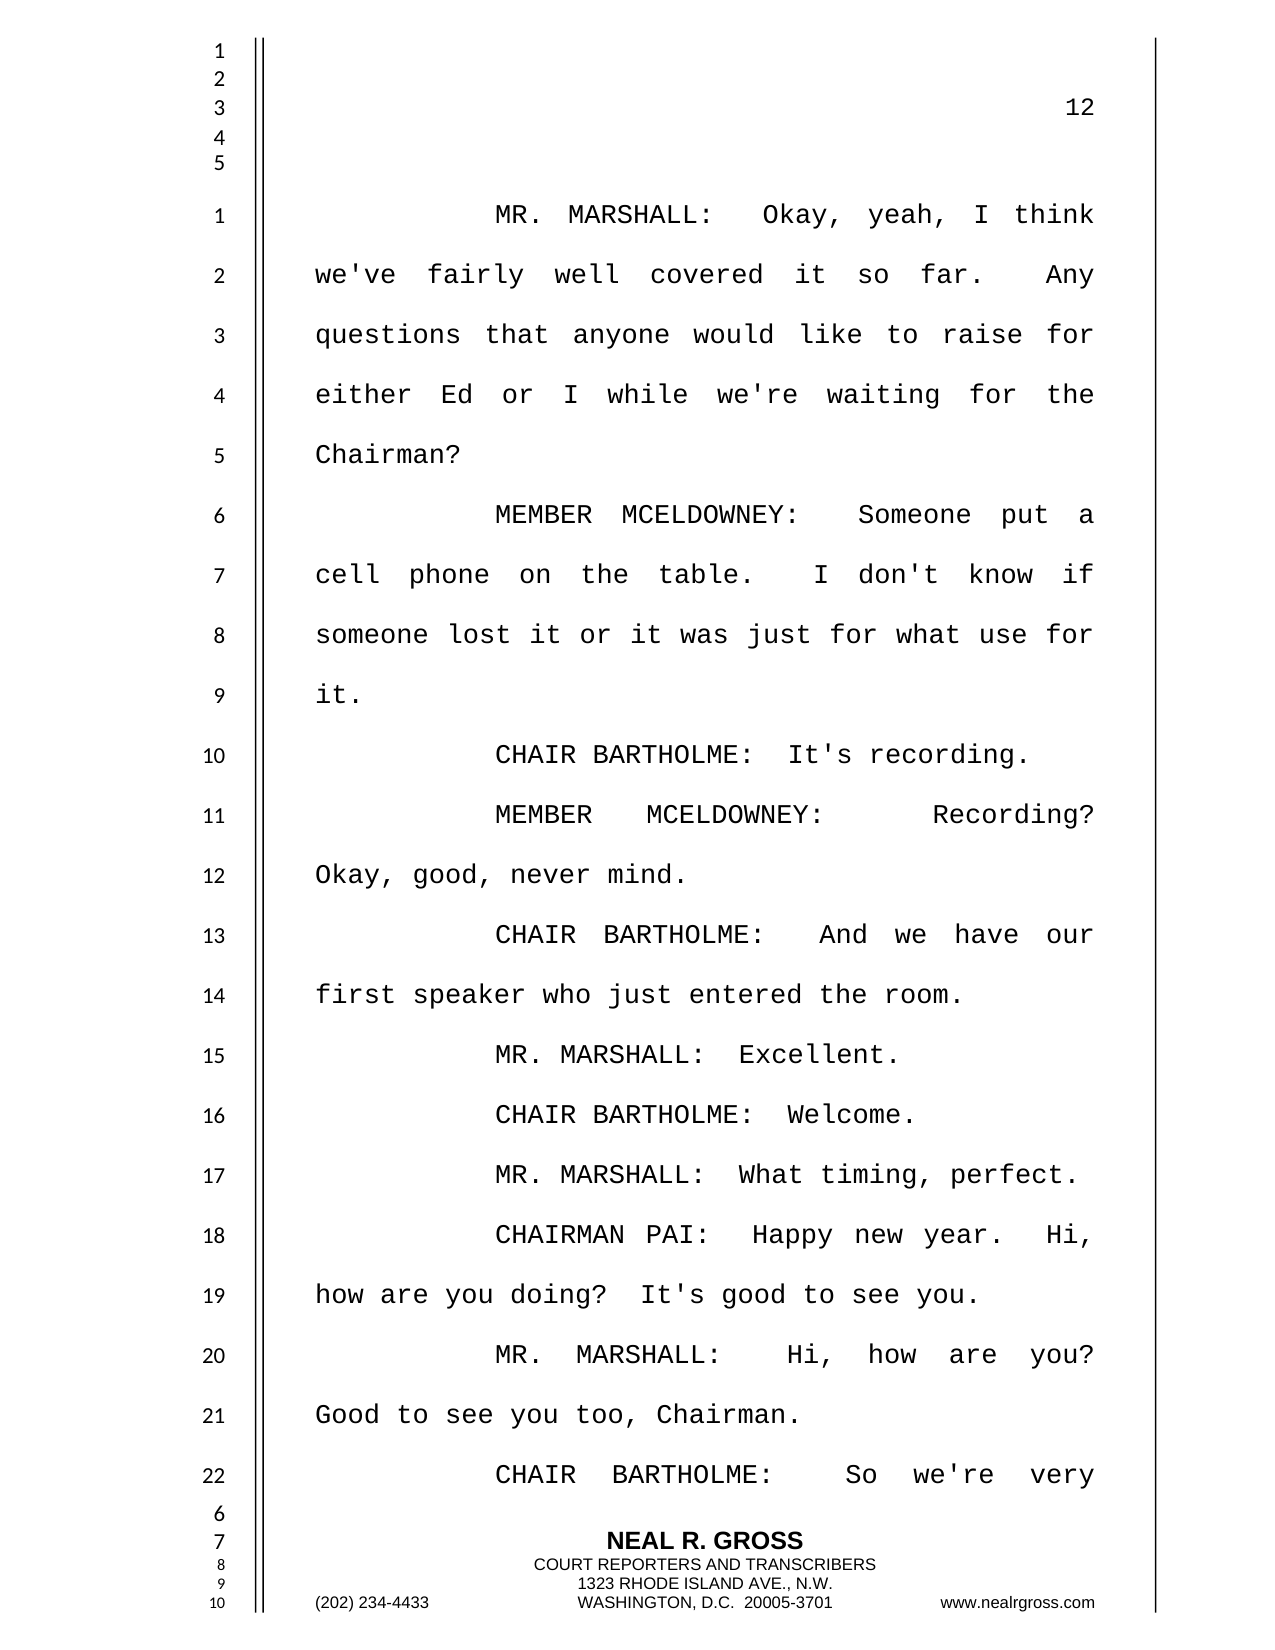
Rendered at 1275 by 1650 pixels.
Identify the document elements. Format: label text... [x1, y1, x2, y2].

text MR. MARSHALL: Hi, how are you? Good to see you too, Chairman. [315, 1316, 1095, 1436]
text MEMBER MCELDOWNEY: Someone put a cell phone on the table. I don't know if someone lost it or it was just for what use for it. [315, 476, 1095, 716]
text MR. MARSHALL: Okay, yeah, I think we've fairly well covered it so far. Any questions that anyone would like to raise for either Ed or I while we're waiting for the Chairman? [315, 176, 1095, 476]
text CHAIR BARTHOLME: And we have our first speaker who just entered the room. [315, 896, 1095, 1016]
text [315, 1436, 1095, 1496]
text CHAIR BARTHOLME: It's recording. [315, 716, 1095, 776]
text MR. MARSHALL: Excellent. [315, 1016, 1095, 1076]
text MR. MARSHALL: What timing, perfect. [315, 1136, 1095, 1196]
text MEMBER MCELDOWNEY: Recording? Okay, good, never mind. [315, 776, 1095, 896]
text CHAIR BARTHOLME: Welcome. [315, 1076, 1095, 1136]
text CHAIRMAN PAI: Happy new year. Hi, how are you doing? It's good to see you. [315, 1196, 1095, 1316]
